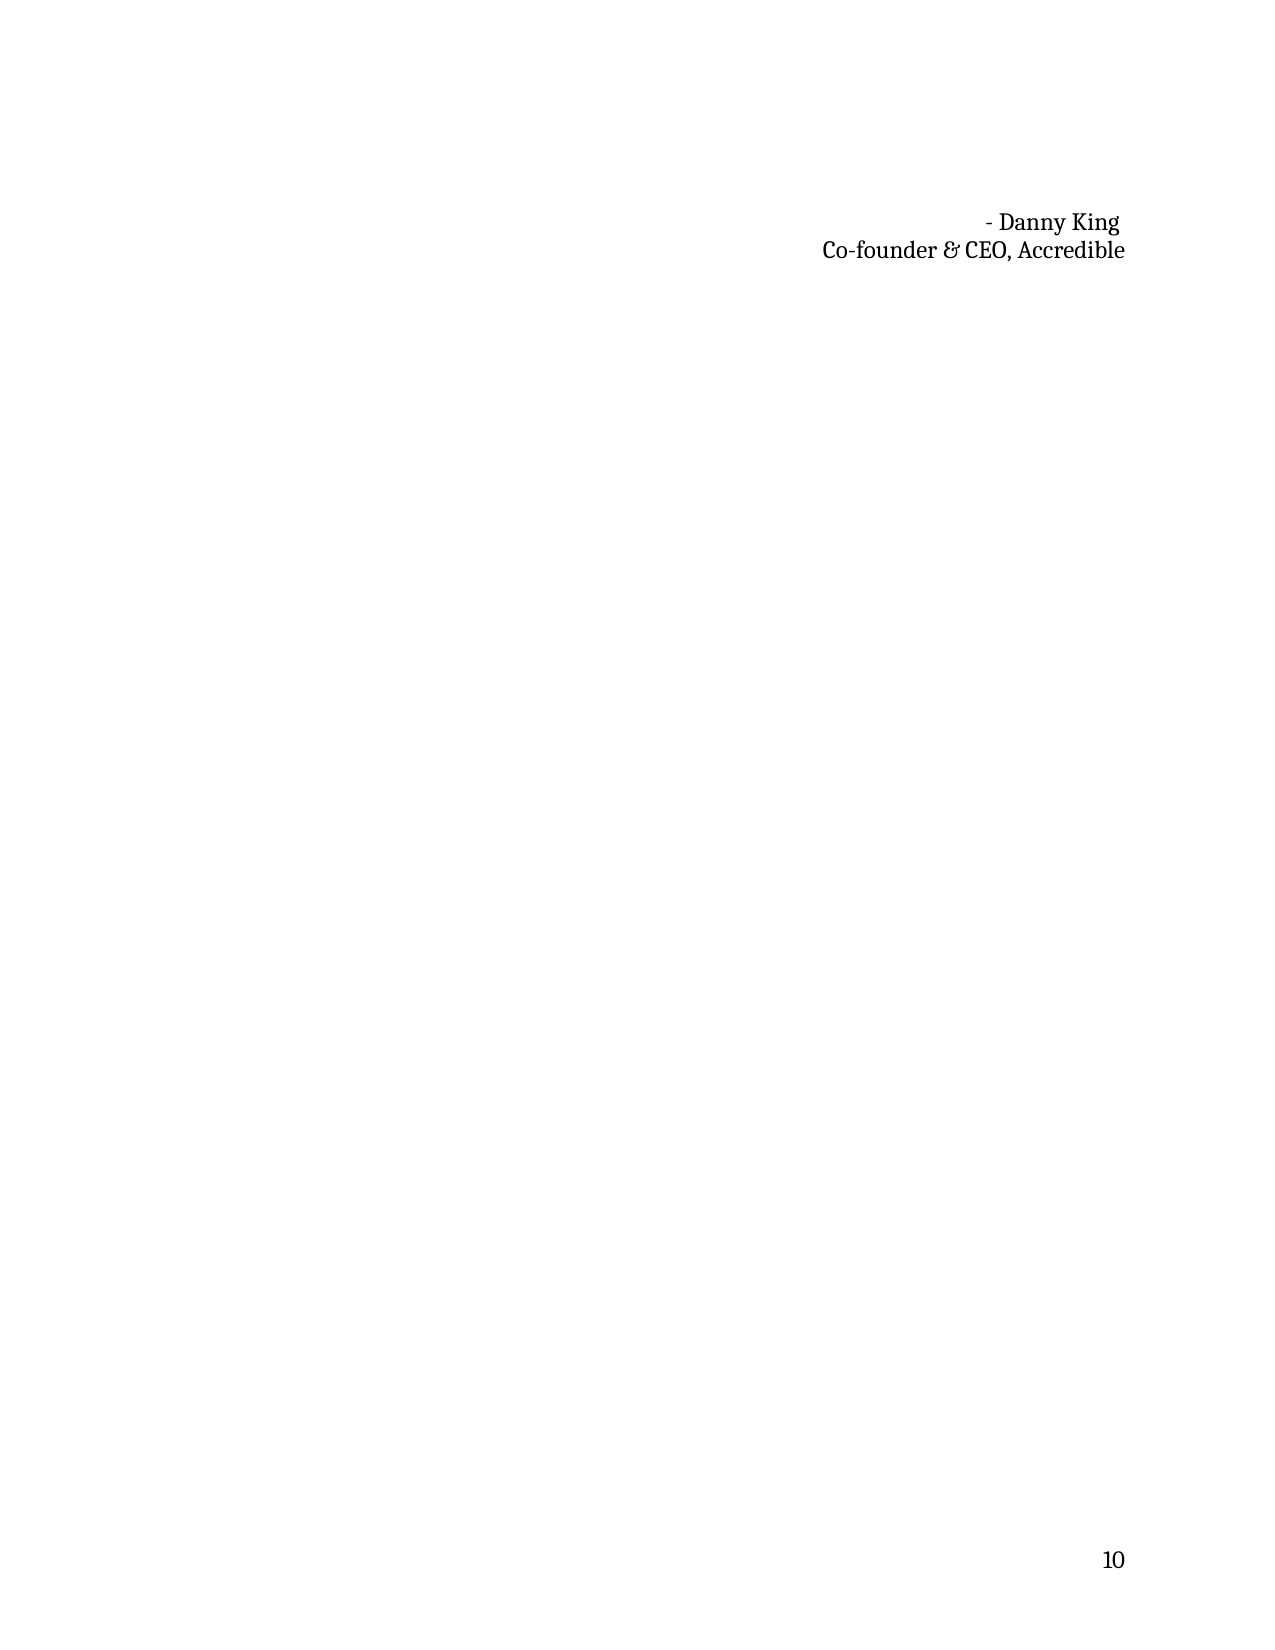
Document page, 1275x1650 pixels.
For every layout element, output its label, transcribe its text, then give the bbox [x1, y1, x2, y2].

text Co-founder & CEO, Accredible [150, 236, 1125, 265]
text - Danny King [150, 207, 1125, 236]
